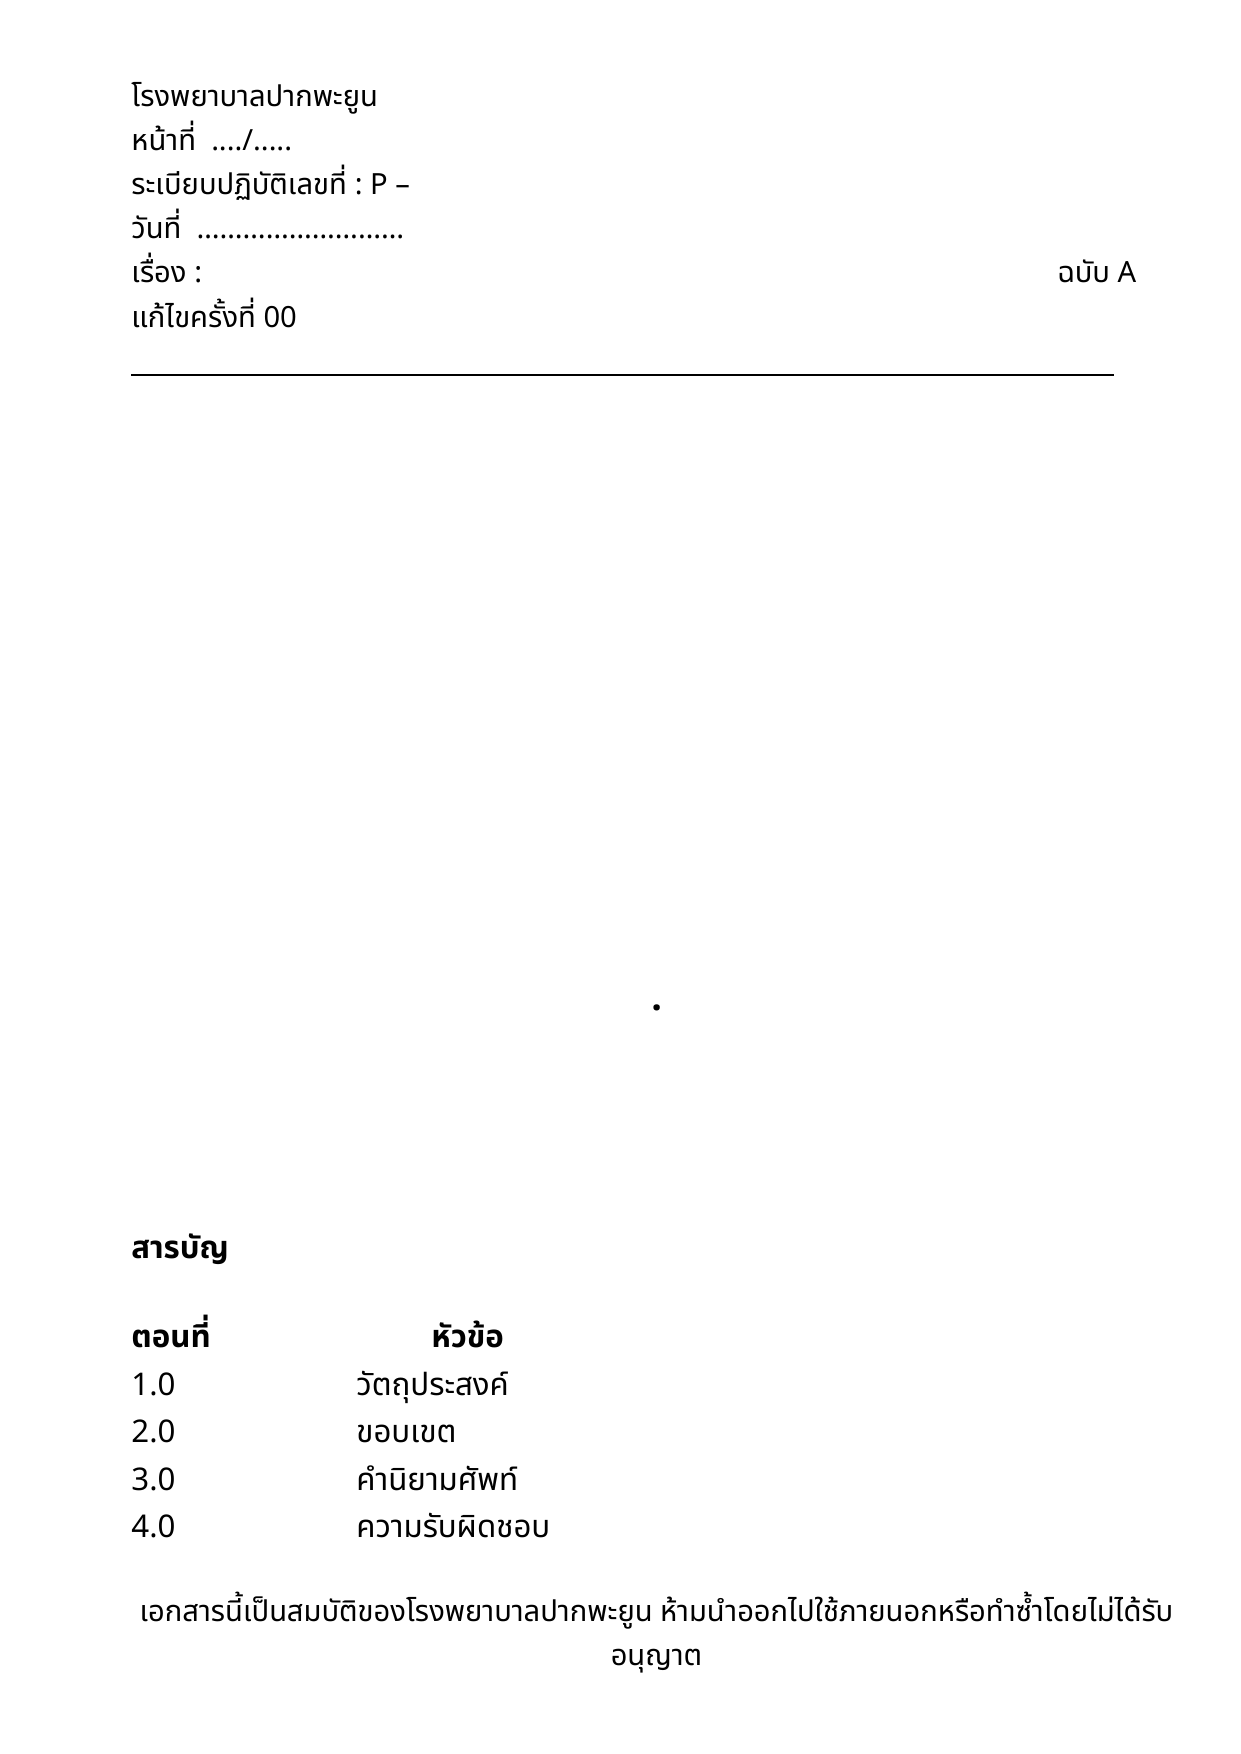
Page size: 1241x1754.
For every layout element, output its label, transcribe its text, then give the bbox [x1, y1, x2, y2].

text ตอนที่ หัวข้อ [131, 1315, 1181, 1362]
text 1.0 วัตถุประสงค์ [131, 1362, 1181, 1409]
text 2.0 ขอบเขต [131, 1409, 1181, 1457]
text 4.0 ความรับผิดชอบ [131, 1504, 1181, 1552]
text . [131, 970, 1181, 1021]
text 3.0 คำนิยามศัพท์ [131, 1457, 1181, 1504]
text สารบัญ [131, 1225, 1181, 1272]
